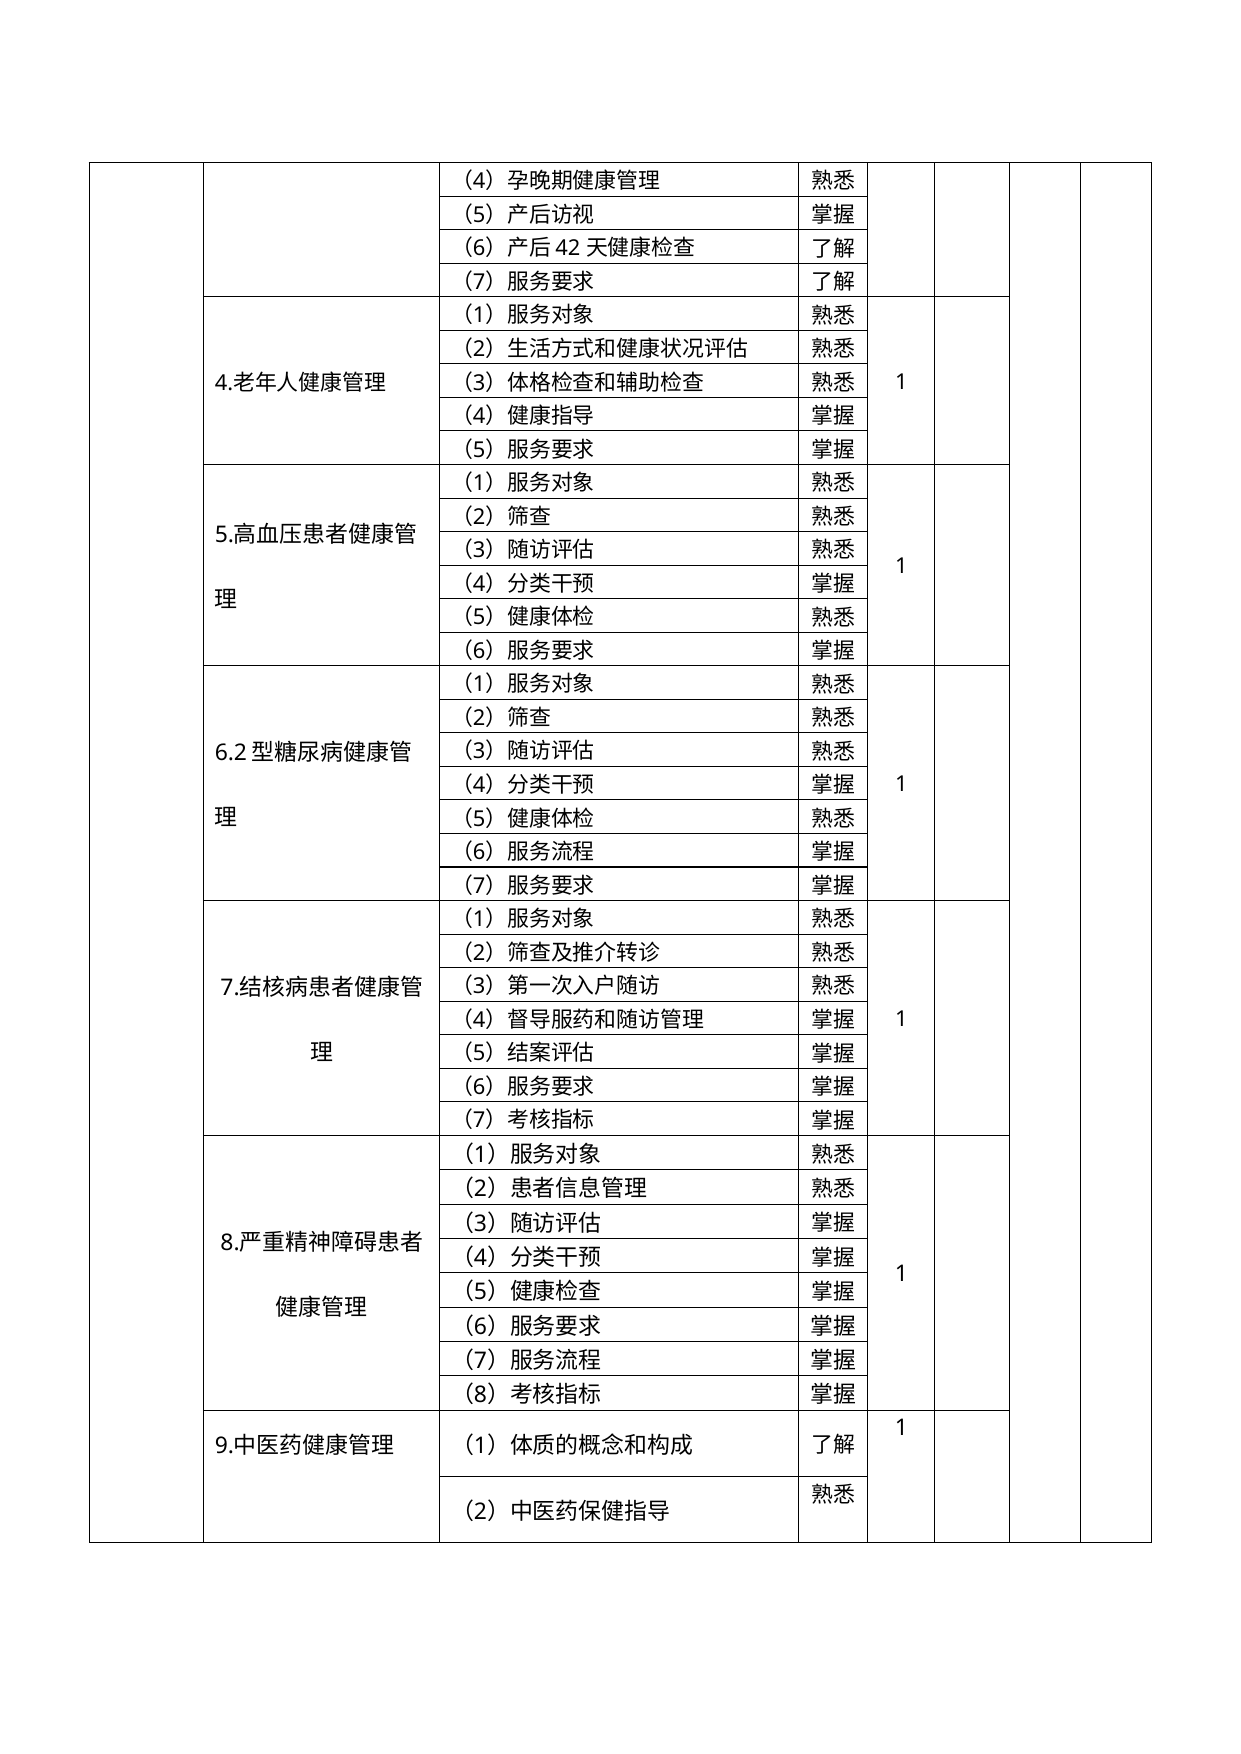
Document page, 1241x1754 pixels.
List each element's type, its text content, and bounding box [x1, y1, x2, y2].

table_cell 了解 [799, 230, 867, 263]
table_cell （2）筛查 [440, 700, 798, 732]
table_cell 掌握 [799, 1342, 867, 1375]
table_cell （5）健康体检 [440, 800, 798, 833]
table_cell 1 [868, 666, 934, 900]
table_cell （2）患者信息管理 [440, 1170, 798, 1203]
table_cell 熟悉 [799, 364, 867, 397]
table_cell 掌握 [799, 398, 867, 430]
table_cell 9.中医药健康管理 [204, 1411, 439, 1542]
table_cell （1）服务对象 [440, 297, 798, 330]
table_cell 掌握 [799, 834, 867, 866]
table_cell 7.结核病患者健康管理 [204, 901, 439, 1135]
table_cell （3）随访评估 [440, 532, 798, 564]
table_cell （2）筛查 [440, 499, 798, 531]
table_cell （4）分类干预 [440, 566, 798, 598]
table_cell 1 [868, 465, 934, 665]
table_cell 熟悉 [799, 733, 867, 766]
table_cell （1）服务对象 [440, 1136, 798, 1169]
table_cell 1 [868, 901, 934, 1135]
table_cell [935, 1411, 1009, 1542]
table_cell 熟悉 [799, 968, 867, 1001]
table_cell （7）服务要求 [440, 868, 798, 900]
table_cell 熟悉 [799, 331, 867, 363]
table_cell [935, 465, 1009, 665]
table_cell 了解 [799, 1411, 867, 1476]
table_cell 1 [868, 297, 934, 464]
table_cell [935, 1136, 1009, 1410]
table_cell （4）分类干预 [440, 767, 798, 799]
table_cell 1 [868, 1136, 934, 1410]
table_cell （6）服务流程 [440, 834, 798, 866]
table_cell （4）孕晚期健康管理 [440, 163, 798, 196]
table_cell 掌握 [799, 767, 867, 799]
table_cell （6）服务要求 [440, 633, 798, 665]
table_cell （2）生活方式和健康状况评估 [440, 331, 798, 363]
table_cell （4）督导服药和随访管理 [440, 1002, 798, 1034]
table_cell （2）筛查及推介转诊 [440, 935, 798, 967]
table_cell 熟悉 [799, 499, 867, 531]
table_cell （6）服务要求 [440, 1069, 798, 1101]
table_cell 掌握 [799, 1205, 867, 1238]
table_cell （7）服务流程 [440, 1342, 798, 1375]
table_cell 熟悉 [799, 800, 867, 833]
table_cell 5.高血压患者健康管理 [204, 465, 439, 665]
table_cell 掌握 [799, 431, 867, 464]
table_cell （3）随访评估 [440, 733, 798, 766]
table_cell 掌握 [799, 1376, 867, 1410]
table_cell 熟悉 [799, 935, 867, 967]
table_cell [935, 297, 1009, 464]
table_cell 熟悉 [799, 1136, 867, 1169]
table_cell （7）考核指标 [440, 1102, 798, 1135]
table_cell 熟悉 [799, 297, 867, 330]
table_cell （1）服务对象 [440, 465, 798, 497]
table_cell （6）产后42 天健康检查 [440, 230, 798, 263]
table_cell 8.严重精神障碍患者健康管理 [204, 1136, 439, 1410]
table_cell 掌握 [799, 1308, 867, 1341]
table_cell 熟悉 [799, 599, 867, 632]
table_cell （5）健康检查 [440, 1273, 798, 1307]
table_cell 熟悉 [799, 700, 867, 732]
table_cell （3）体格检查和辅助检查 [440, 364, 798, 397]
table_cell [935, 666, 1009, 900]
table_cell 掌握 [799, 1035, 867, 1068]
table_cell 熟悉 [799, 1477, 867, 1542]
table_cell （4）健康指导 [440, 398, 798, 430]
table_cell （1）体质的概念和构成 [440, 1411, 798, 1476]
table_cell 掌握 [799, 1273, 867, 1307]
table_cell 熟悉 [799, 163, 867, 196]
table_cell 熟悉 [799, 465, 867, 497]
table_cell 熟悉 [799, 532, 867, 564]
table_cell 1 [868, 1411, 934, 1542]
table_cell 熟悉 [799, 1170, 867, 1203]
table_cell 6.2型糖尿病健康管理 [204, 666, 439, 900]
table_cell 掌握 [799, 1002, 867, 1034]
table_cell 掌握 [799, 197, 867, 229]
table_cell （3）第一次入户随访 [440, 968, 798, 1001]
table_cell 掌握 [799, 868, 867, 900]
table_cell [935, 901, 1009, 1135]
table_cell 掌握 [799, 1069, 867, 1101]
table_cell 掌握 [799, 1102, 867, 1135]
table_cell （1）服务对象 [440, 666, 798, 699]
table_cell （8）考核指标 [440, 1376, 798, 1410]
table_cell （2）中医药保健指导 [440, 1477, 798, 1542]
table_cell 了解 [799, 264, 867, 296]
table_cell （5）健康体检 [440, 599, 798, 632]
table_cell （6）服务要求 [440, 1308, 798, 1341]
table_cell 掌握 [799, 566, 867, 598]
table_cell （1）服务对象 [440, 901, 798, 933]
table_cell （5）产后访视 [440, 197, 798, 229]
table_cell （5）结案评估 [440, 1035, 798, 1068]
table_cell （3）随访评估 [440, 1205, 798, 1238]
table_cell 掌握 [799, 1239, 867, 1272]
table_cell 掌握 [799, 633, 867, 665]
table_cell 熟悉 [799, 901, 867, 933]
table_cell （5）服务要求 [440, 431, 798, 464]
table_cell 熟悉 [799, 666, 867, 699]
table_cell （7）服务要求 [440, 264, 798, 296]
table_cell （4）分类干预 [440, 1239, 798, 1272]
table_cell 4.老年人健康管理 [204, 297, 439, 464]
